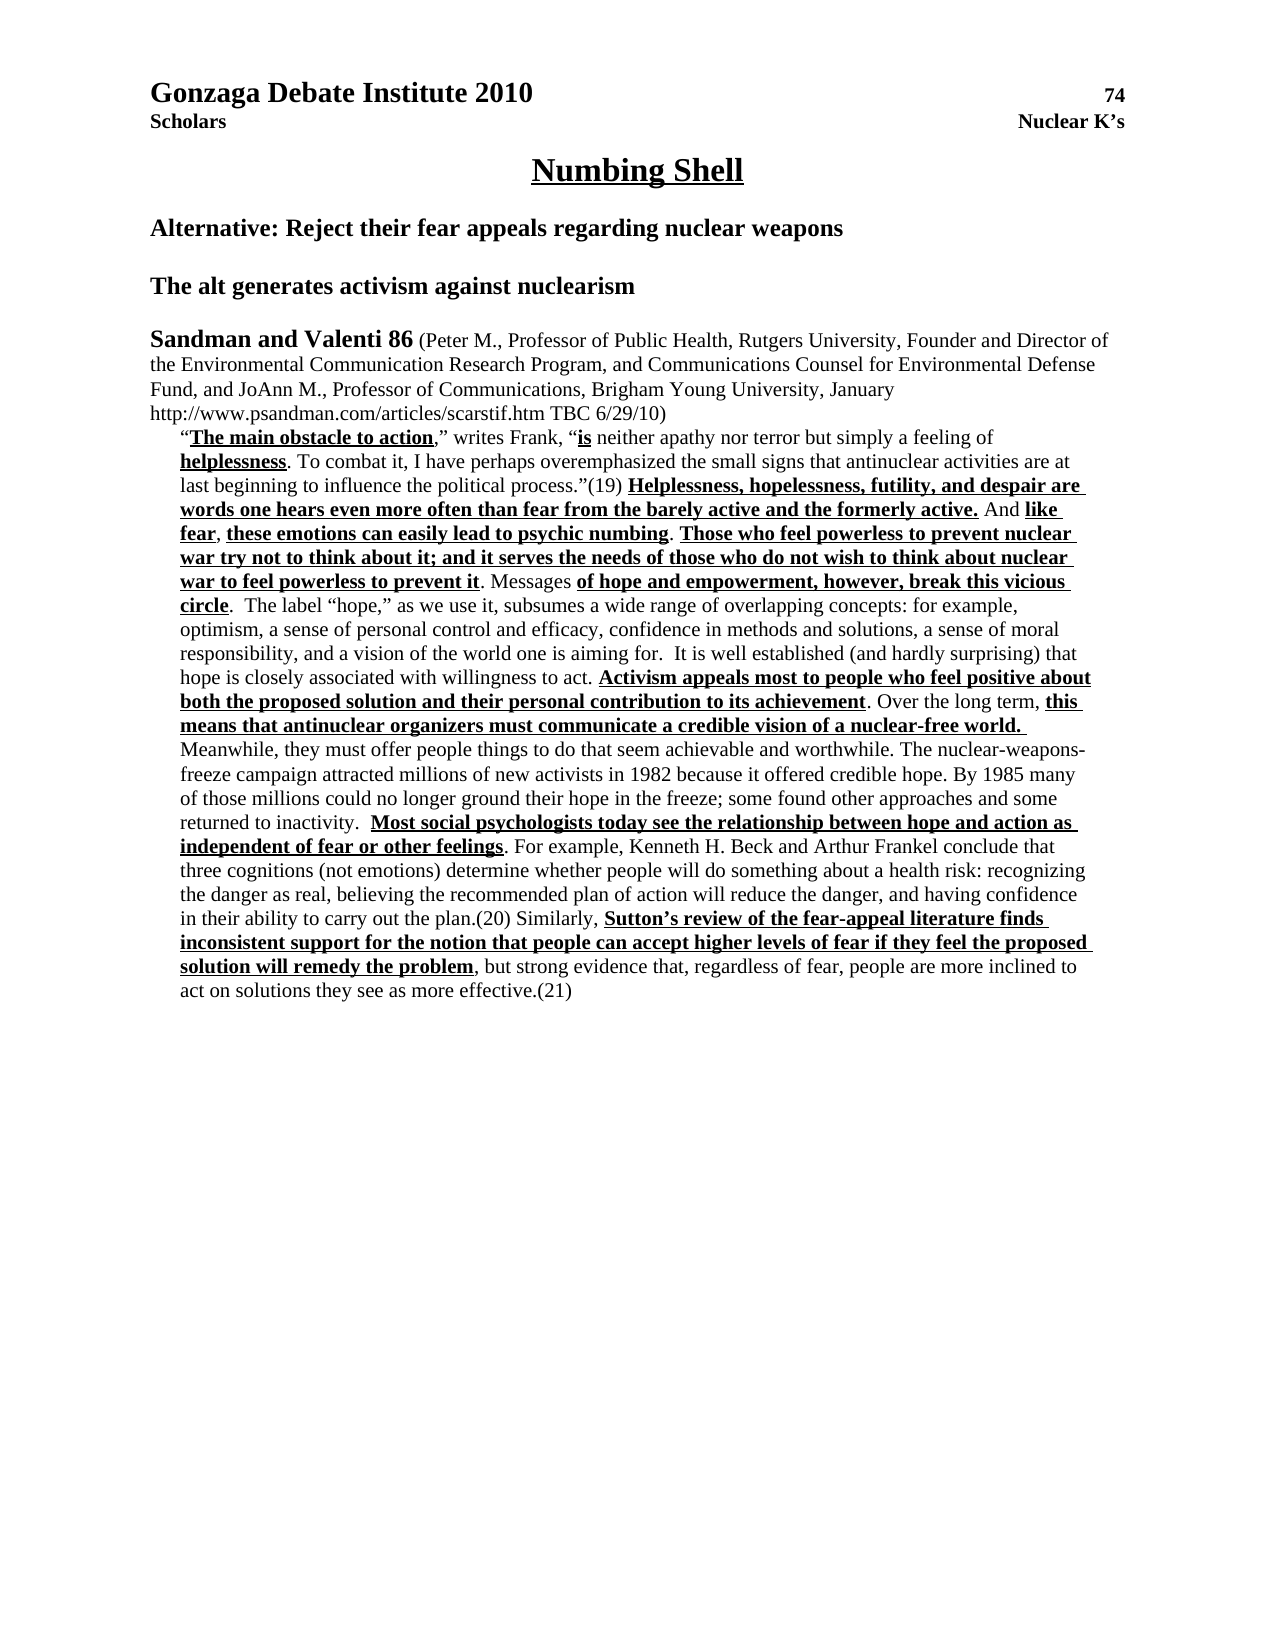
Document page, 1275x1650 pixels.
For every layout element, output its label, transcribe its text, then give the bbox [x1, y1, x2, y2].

title Numbing Shell [150, 150, 1125, 188]
text The alt generates activism against nuclearism [150, 271, 1125, 299]
text “The main obstacle to action,” writes Frank, “is neither apathy nor terror but simply a feeling of helplessness. To combat it, I have perhaps overemphasized the small signs that antinuclear activities are at last beginning to influence the political process.”(19) Helplessness, hopelessness, futility, and despair are words one hears even more often than fear from the barely active and the formerly active. And like fear, these emotions can easily lead to psychic numbing. Those who feel powerless to prevent nuclear war try not to think about it; and it serves the needs of those who do not wish to think about nuclear war to feel powerless to prevent it. Messages of hope and empowerment, however, break this vicious circle. The label “hope,” as we use it, subsumes a wide range of overlapping concepts: for example, optimism, a sense of personal control and efficacy, confidence in methods and solutions, a sense of moral responsibility, and a vision of the world one is aiming for. It is well established (and hardly surprising) that hope is closely associated with willingness to act. Activism appeals most to people who feel positive about both the proposed solution and their personal contribution to its achievement. Over the long term, this means that antinuclear organizers must communicate a credible vision of a nuclear-free world. Meanwhile, they must offer people things to do that seem achievable and worthwhile. The nuclear-weapons-freeze campaign attracted millions of new activists in 1982 because it offered credible hope. By 1985 many of those millions could no longer ground their hope in the freeze; some found other approaches and some returned to inactivity. Most social psychologists today see the relationship between hope and action as independent of fear or other feelings. For example, Kenneth H. Beck and Arthur Frankel conclude that three cognitions (not emotions) determine whether people will do something about a health risk: recognizing the danger as real, believing the recommended plan of action will reduce the danger, and having confidence in their ability to carry out the plan.(20) Similarly, Sutton’s review of the fear-appeal literature finds inconsistent support for the notion that people can accept higher levels of fear if they feel the proposed solution will remedy the problem, but strong evidence that, regardless of fear, people are more inclined to act on solutions they see as more effective.(21) [180, 424, 1095, 1002]
text Alternative: Reject their fear appeals regarding nuclear weapons [150, 213, 1125, 242]
text Sandman and Valenti 86 (Peter M., Professor of Public Health, Rutgers University, Founder and Director of the Environmental Communication Research Program, and Communications Counsel for Environmental Defense Fund, and JoAnn M., Professor of Communications, Brigham Young University, January http://www.psandman.com/articles/scarstif.htm TBC 6/29/10) [150, 324, 1125, 424]
